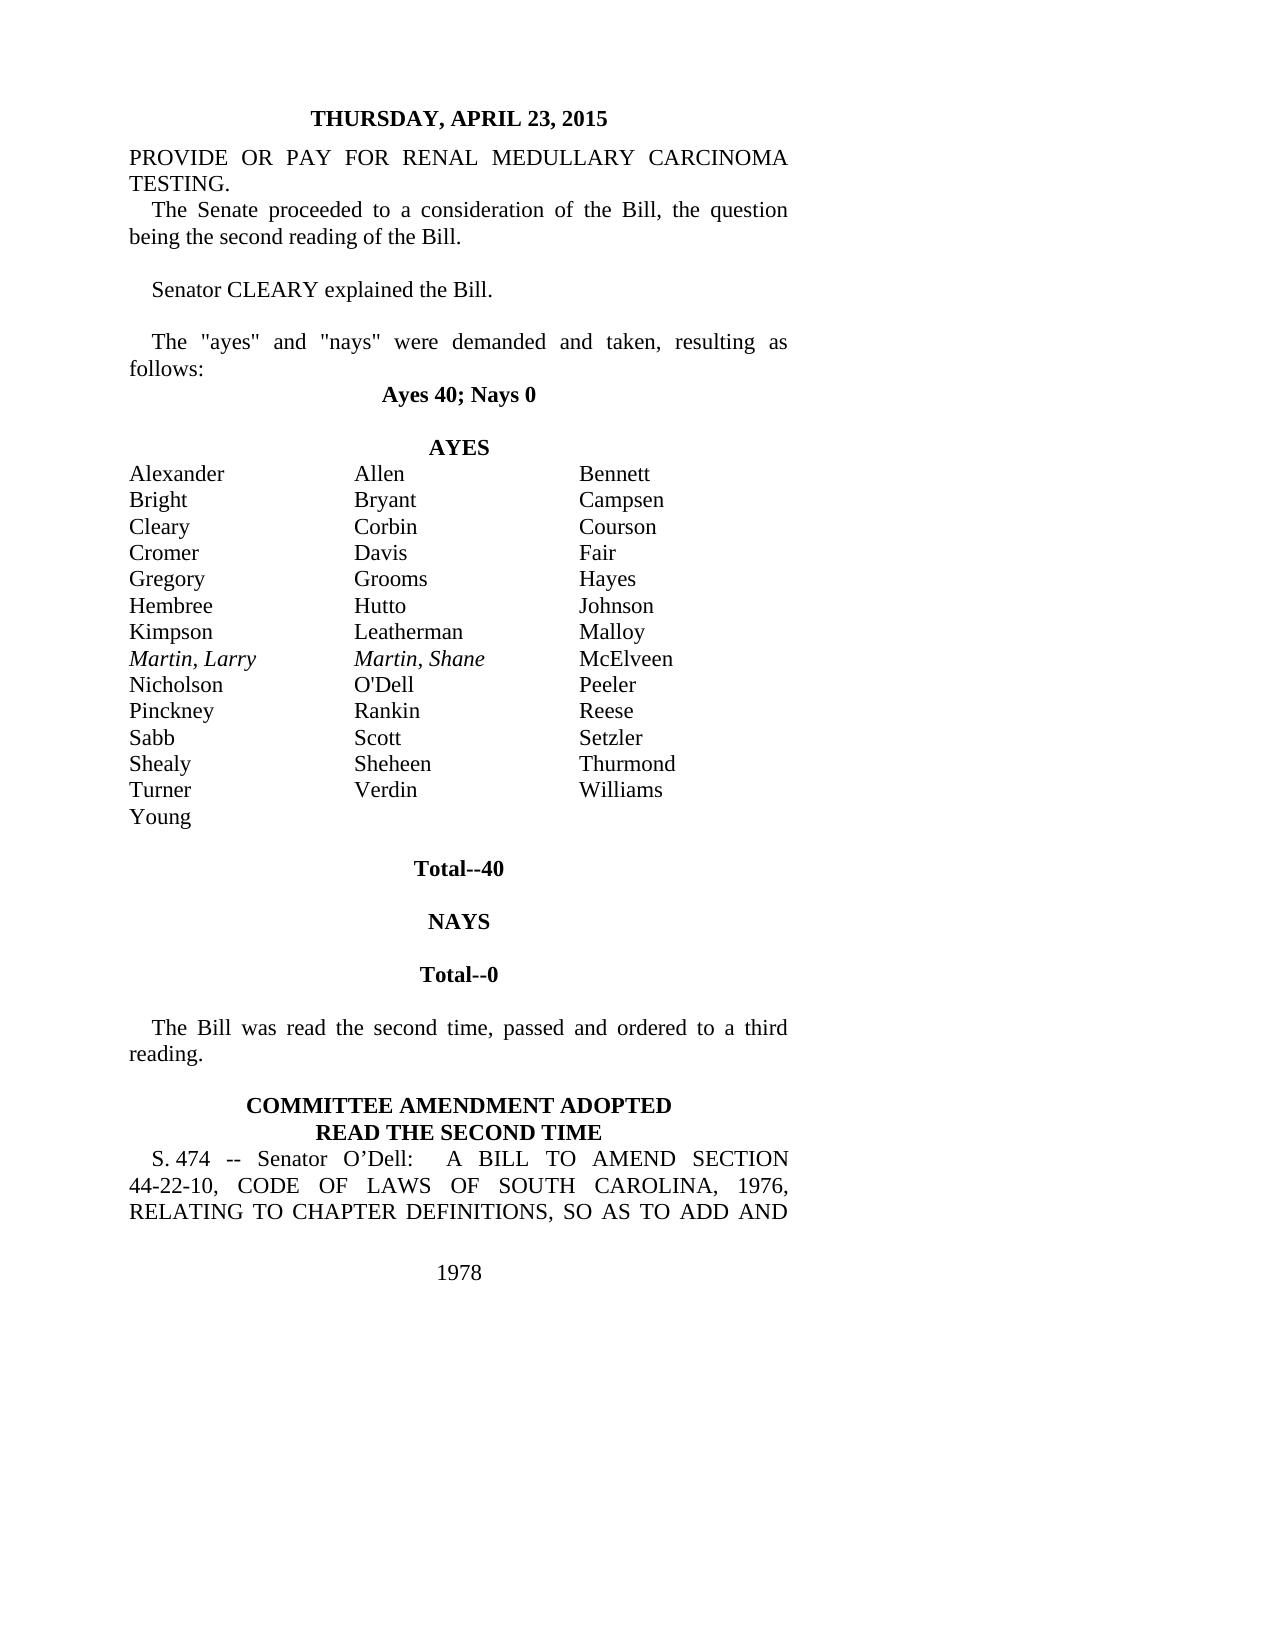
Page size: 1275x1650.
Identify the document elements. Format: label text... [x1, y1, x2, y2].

text The "ayes" and "nays" were demanded and taken, resulting as follows: [129, 328, 789, 381]
text Pinckney Rankin Reese [129, 697, 789, 724]
text Senator CLEARY explained the Bill. [129, 276, 789, 302]
text Ayes 40; Nays 0 [129, 381, 789, 407]
text AYES [129, 434, 789, 460]
text Cleary Corbin Courson [129, 513, 789, 539]
text Martin, Larry Martin, Shane McElveen [129, 644, 789, 671]
text COMMITTEE AMENDMENT ADOPTED [129, 1093, 789, 1119]
text Total--40 [129, 855, 789, 882]
text READ THE SECOND TIME [129, 1119, 789, 1145]
text The Bill was read the second time, passed and ordered to a third reading. [129, 1013, 789, 1066]
text Shealy Sheheen Thurmond [129, 750, 789, 776]
text NAYS [129, 908, 789, 934]
text Sabb Scott Setzler [129, 724, 789, 750]
text Turner Verdin Williams [129, 776, 789, 803]
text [129, 144, 789, 197]
text Kimpson Leatherman Malloy [129, 618, 789, 644]
text Alexander Allen Bennett [129, 460, 789, 486]
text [129, 1145, 789, 1224]
text Cromer Davis Fair [129, 539, 789, 566]
text Young [129, 803, 789, 829]
text Nicholson O'Dell Peeler [129, 671, 789, 697]
text Gregory Grooms Hayes [129, 566, 789, 592]
text Total--0 [129, 961, 789, 987]
text Bright Bryant Campsen [129, 486, 789, 513]
text The Senate proceeded to a consideration of the Bill, the question being the second reading of the Bill. [129, 197, 789, 249]
text Hembree Hutto Johnson [129, 592, 789, 618]
